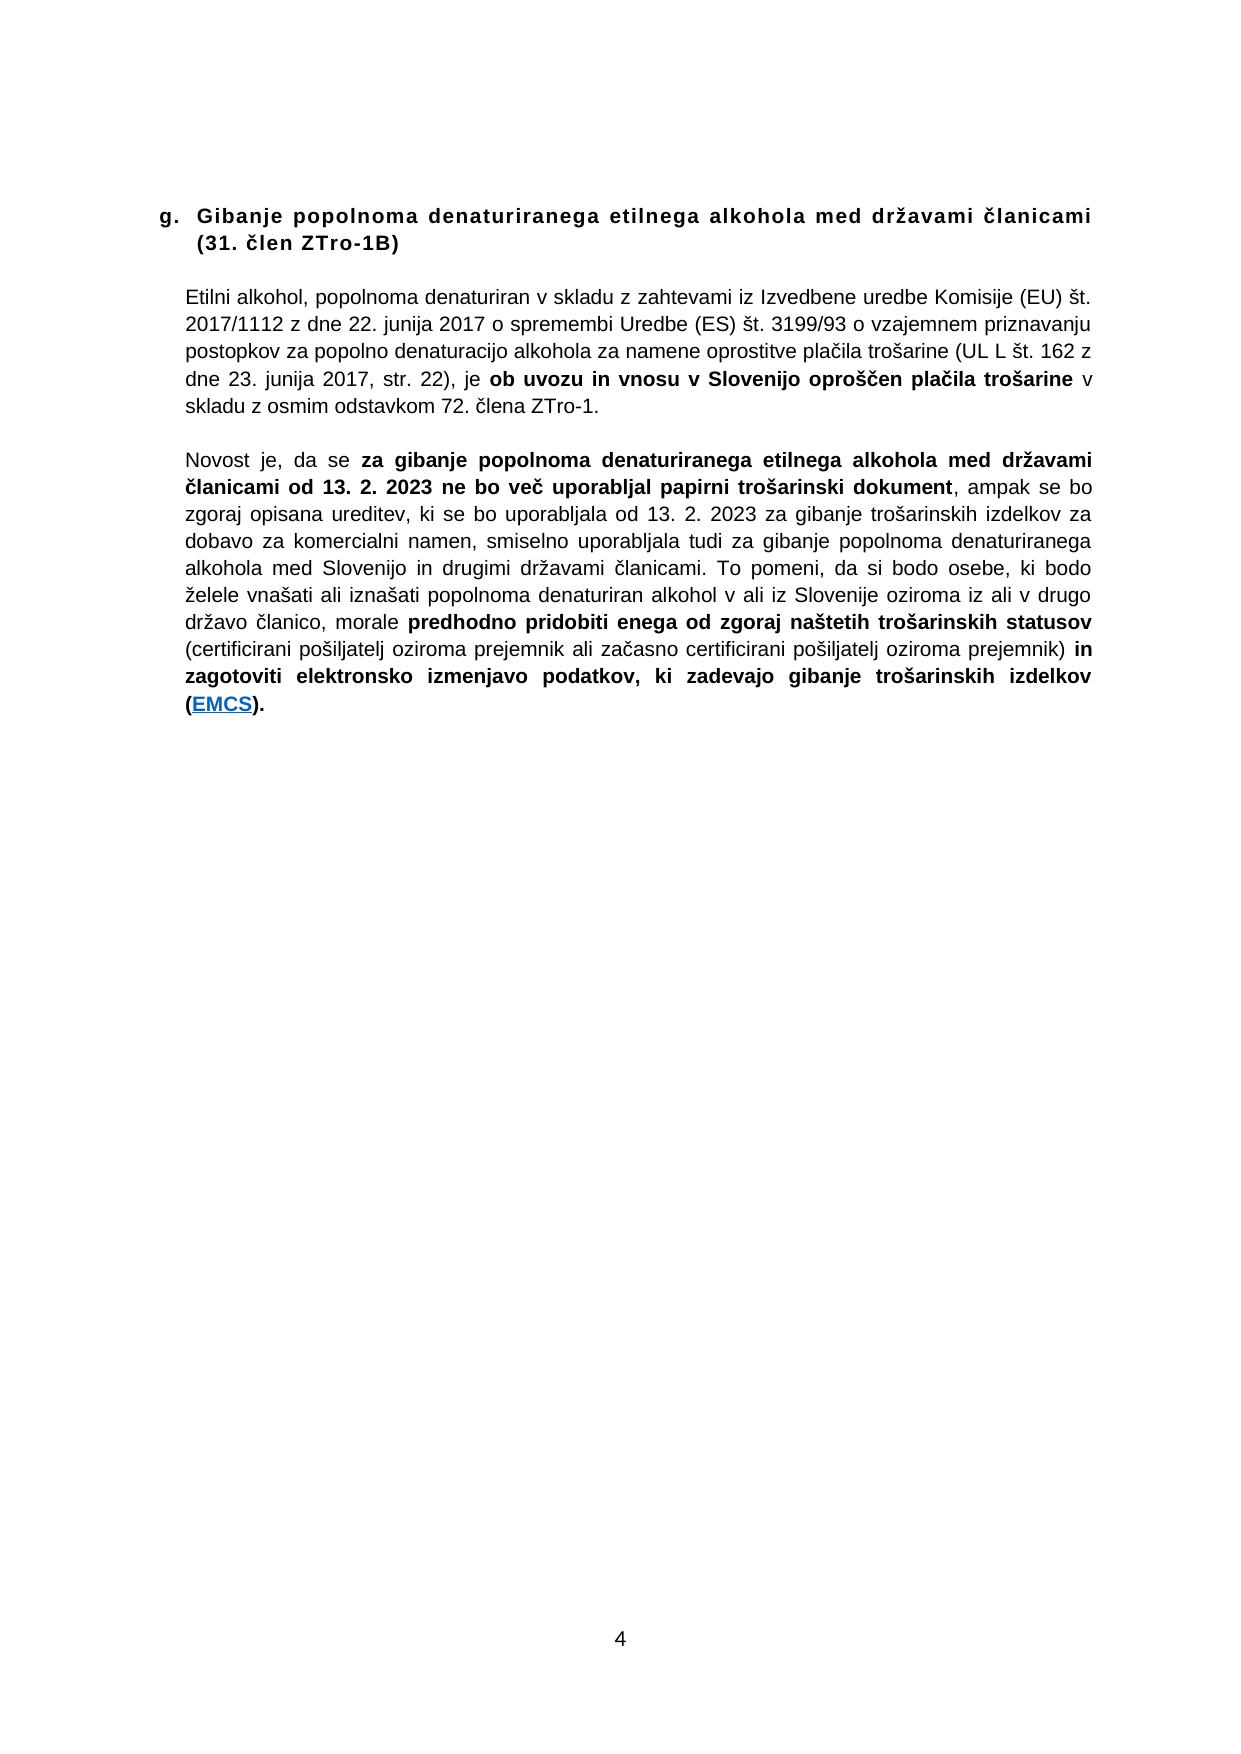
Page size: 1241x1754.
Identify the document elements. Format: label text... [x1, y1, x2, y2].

subtitle Gibanje popolnoma denaturiranega etilnega alkohola med državami članicami (31. člen ZTro-1B) [148, 202, 1093, 256]
list Novost je, da se za gibanje popolnoma denaturiranega etilnega alkohola med državami članicami od 13. 2. 2023 ne bo več uporabljal papirni trošarinski dokument, ampak se bo zgoraj opisana ureditev, ki se bo uporabljala od 13. 2. 2023 za gibanje trošarinskih izdelkov za dobavo za komercialni namen, smiselno uporabljala tudi za gibanje popolnoma denaturiranega alkohola med Slovenijo in drugimi državami članicami. To pomeni, da si bodo osebe, ki bodo želele vnašati ali iznašati popolnoma denaturiran alkohol v ali iz Slovenije oziroma iz ali v drugo državo članico, morale predhodno pridobiti enega od zgoraj naštetih trošarinskih statusov (certificirani pošiljatelj oziroma prejemnik ali začasno certificirani pošiljatelj oziroma prejemnik) in zagotoviti elektronsko izmenjavo podatkov, ki zadevajo gibanje trošarinskih izdelkov (EMCS). [185, 446, 1093, 716]
list Etilni alkohol, popolnoma denaturiran v skladu z zahtevami iz Izvedbene uredbe Komisije (EU) št. 2017/1112 z dne 22. junija 2017 o spremembi Uredbe (ES) št. 3199/93 o vzajemnem priznavanju postopkov za popolno denaturacijo alkohola za namene oprostitve plačila trošarine (UL L št. 162 z dne 23. junija 2017, str. 22), je ob uvozu in vnosu v Slovenijo oproščen plačila trošarine v skladu z osmim odstavkom 72. člena ZTro-1. [185, 283, 1093, 418]
